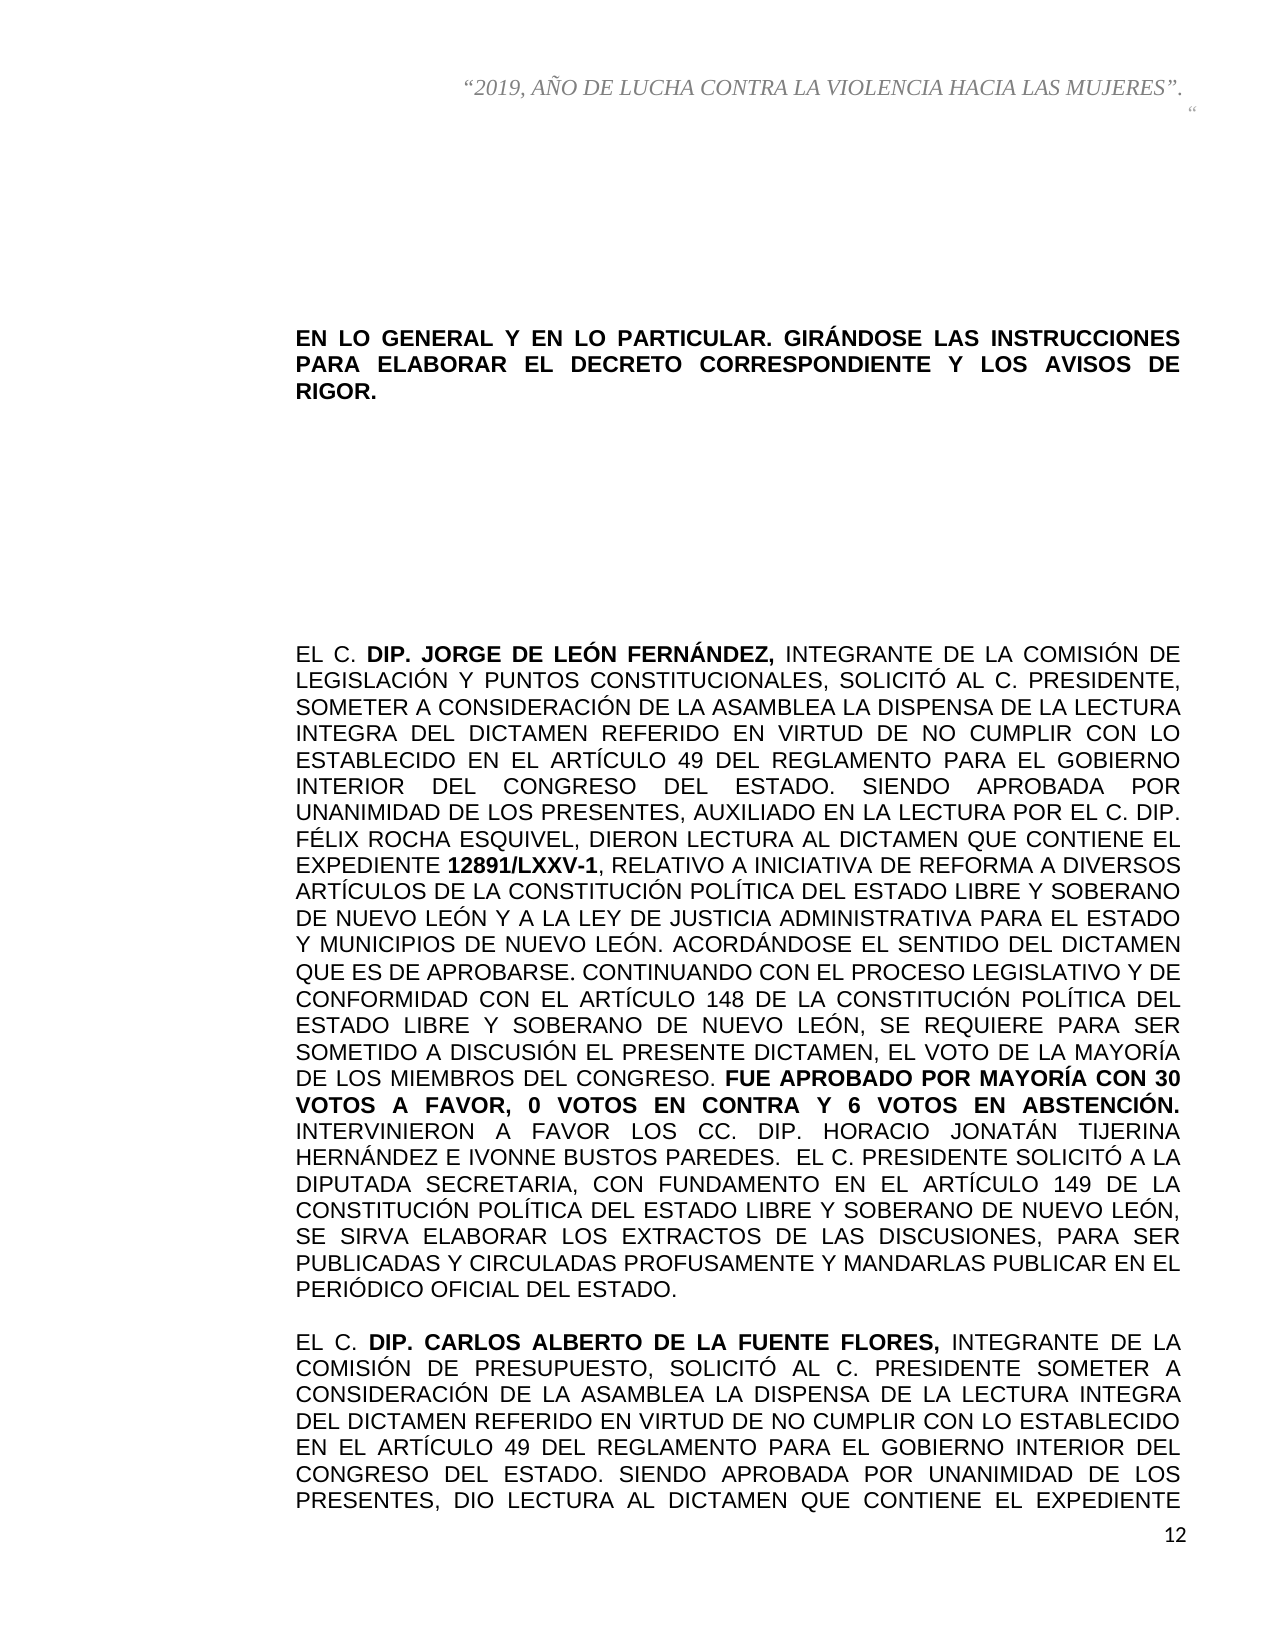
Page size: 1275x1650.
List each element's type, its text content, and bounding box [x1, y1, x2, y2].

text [295, 1329, 1181, 1513]
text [295, 325, 1181, 404]
text EL C. DIP. JORGE DE LEÓN FERNÁNDEZ, INTEGRANTE DE LA COMISIÓN DE LEGISLACIÓN Y PUNTOS CONSTITUCIONALES, SOLICITÓ AL C. PRESIDENTE, SOMETER A CONSIDERACIÓN DE LA ASAMBLEA LA DISPENSA DE LA LECTURA INTEGRA DEL DICTAMEN REFERIDO EN VIRTUD DE NO CUMPLIR CON LO ESTABLECIDO EN EL ARTÍCULO 49 DEL REGLAMENTO PARA EL GOBIERNO INTERIOR DEL CONGRESO DEL ESTADO. SIENDO APROBADA POR UNANIMIDAD DE LOS PRESENTES, AUXILIADO EN LA LECTURA POR EL C. DIP. FÉLIX ROCHA ESQUIVEL, DIERON LECTURA AL DICTAMEN QUE CONTIENE EL EXPEDIENTE 12891/LXXV-1, RELATIVO A INICIATIVA DE REFORMA A DIVERSOS ARTÍCULOS DE LA CONSTITUCIÓN POLÍTICA DEL ESTADO LIBRE Y SOBERANO DE NUEVO LEÓN Y A LA LEY DE JUSTICIA ADMINISTRATIVA PARA EL ESTADO Y MUNICIPIOS DE NUEVO LEÓN. ACORDÁNDOSE EL SENTIDO DEL DICTAMEN QUE ES DE APROBARSE. CONTINUANDO CON EL PROCESO LEGISLATIVO Y DE CONFORMIDAD CON EL ARTÍCULO 148 DE LA CONSTITUCIÓN POLÍTICA DEL ESTADO LIBRE Y SOBERANO DE NUEVO LEÓN, SE REQUIERE PARA SER SOMETIDO A DISCUSIÓN EL PRESENTE DICTAMEN, EL VOTO DE LA MAYORÍA DE LOS MIEMBROS DEL CONGRESO. FUE APROBADO POR MAYORÍA CON 30 VOTOS A FAVOR, 0 VOTOS EN CONTRA Y 6 VOTOS EN ABSTENCIÓN. INTERVINIERON A FAVOR LOS CC. DIP. HORACIO JONATÁN TIJERINA HERNÁNDEZ E IVONNE BUSTOS PAREDES. EL C. PRESIDENTE SOLICITÓ A LA DIPUTADA SECRETARIA, CON FUNDAMENTO EN EL ARTÍCULO 149 DE LA CONSTITUCIÓN POLÍTICA DEL ESTADO LIBRE Y SOBERANO DE NUEVO LEÓN, SE SIRVA ELABORAR LOS EXTRACTOS DE LAS DISCUSIONES, PARA SER PUBLICADAS Y CIRCULADAS PROFUSAMENTE Y MANDARLAS PUBLICAR EN EL PERIÓDICO OFICIAL DEL ESTADO. [295, 641, 1181, 1302]
